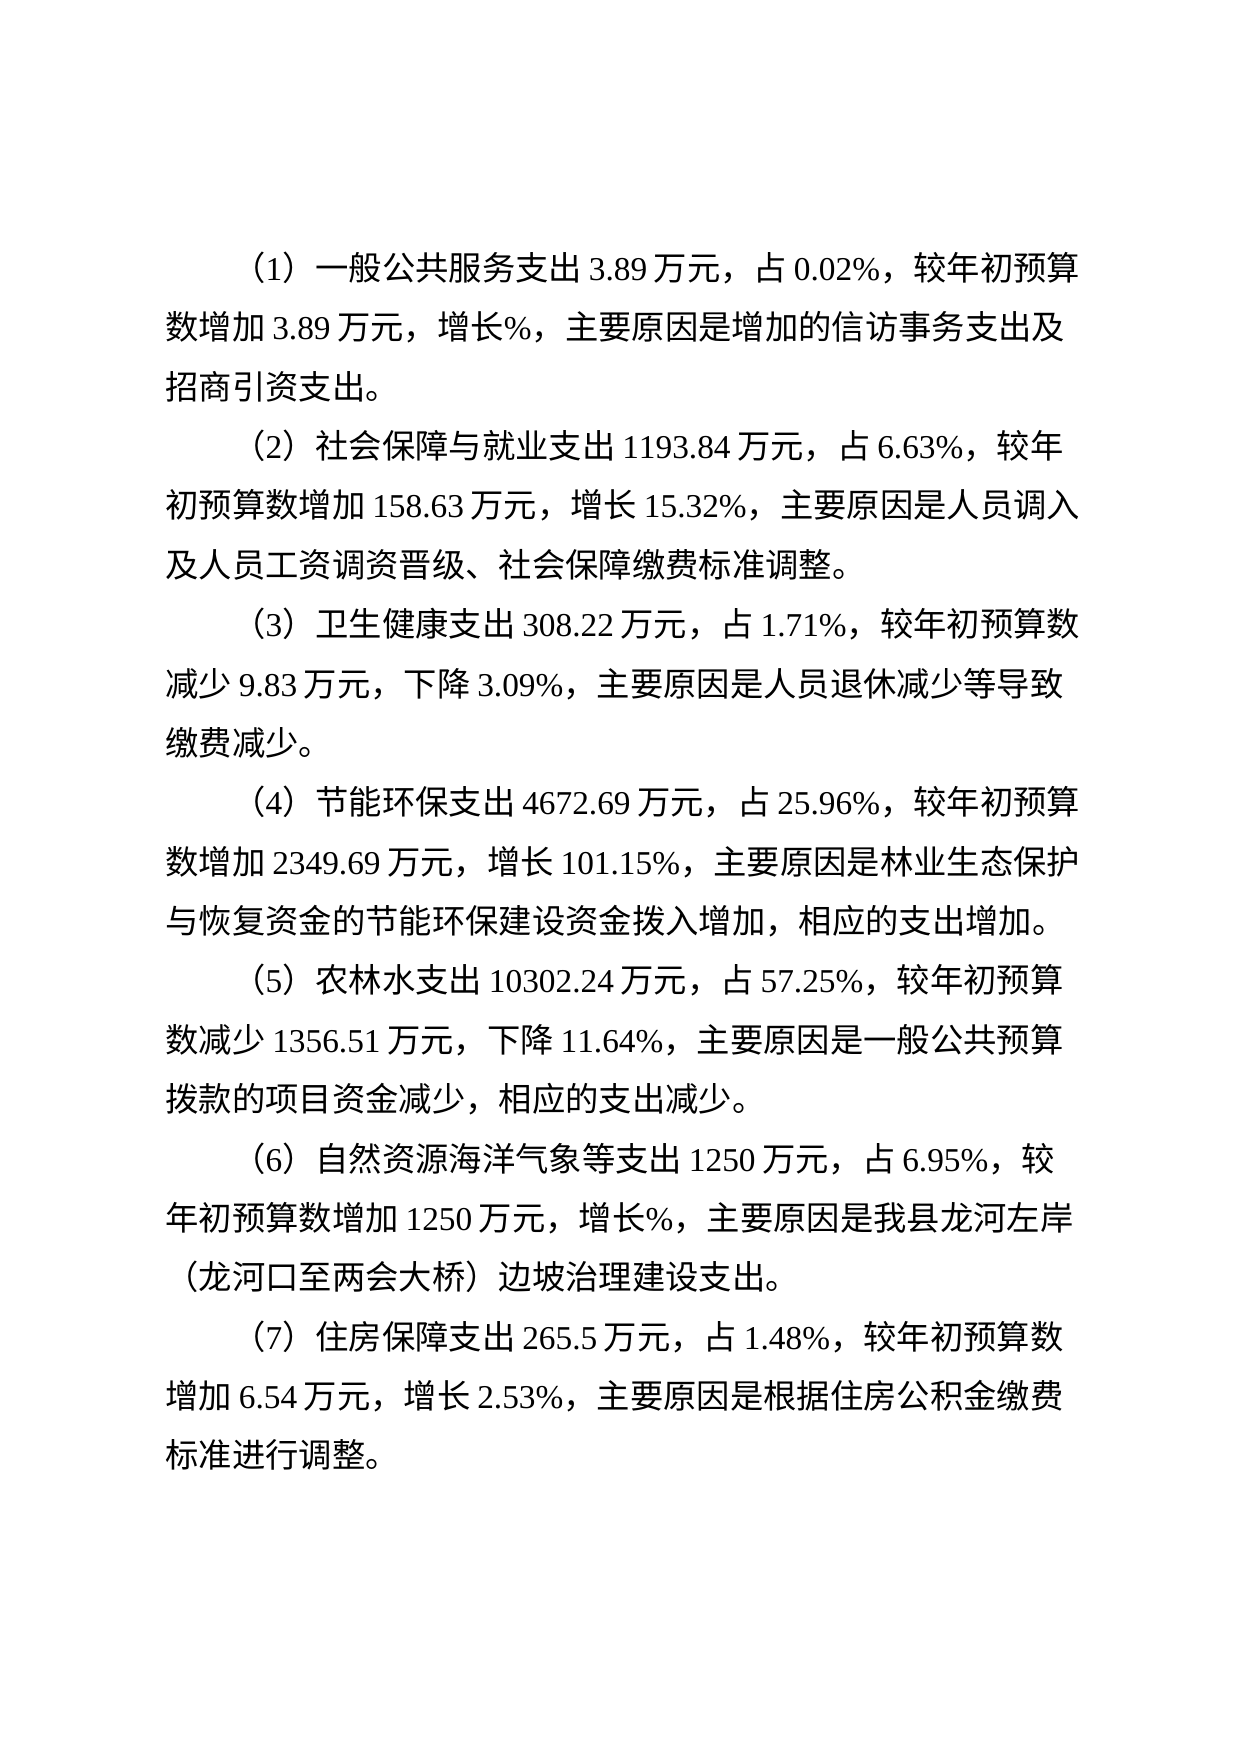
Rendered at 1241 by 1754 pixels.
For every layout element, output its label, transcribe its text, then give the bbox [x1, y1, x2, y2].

text （4）节能环保支出4672.69万元，占25.96%，较年初预算数增加2349.69万元，增长101.15%，主要原因是林业生态保护与恢复资金的节能环保建设资金拨入增加，相应的支出增加。 [165, 767, 1087, 945]
text （3）卫生健康支出308.22万元，占1.71%，较年初预算数减少9.83万元，下降3.09%，主要原因是人员退休减少等导致缴费减少。 [165, 589, 1087, 767]
text （2）社会保障与就业支出1193.84万元，占6.63%，较年初预算数增加158.63万元，增长15.32%，主要原因是人员调入及人员工资调资晋级、社会保障缴费标准调整。 [165, 411, 1087, 589]
text （6）自然资源海洋气象等支出1250万元，占6.95%，较年初预算数增加1250万元，增长%，主要原因是我县龙河左岸（龙河口至两会大桥）边坡治理建设支出。 [165, 1123, 1087, 1302]
text （5）农林水支出10302.24万元，占57.25%，较年初预算数减少1356.51万元，下降11.64%，主要原因是一般公共预算拨款的项目资金减少，相应的支出减少。 [165, 945, 1087, 1123]
text （1）一般公共服务支出3.89万元，占0.02%，较年初预算数增加3.89万元，增长%，主要原因是增加的信访事务支出及招商引资支出。 [165, 233, 1087, 411]
text （7）住房保障支出265.5万元，占1.48%，较年初预算数增加6.54万元，增长2.53%，主要原因是根据住房公积金缴费标准进行调整。 [165, 1302, 1087, 1480]
